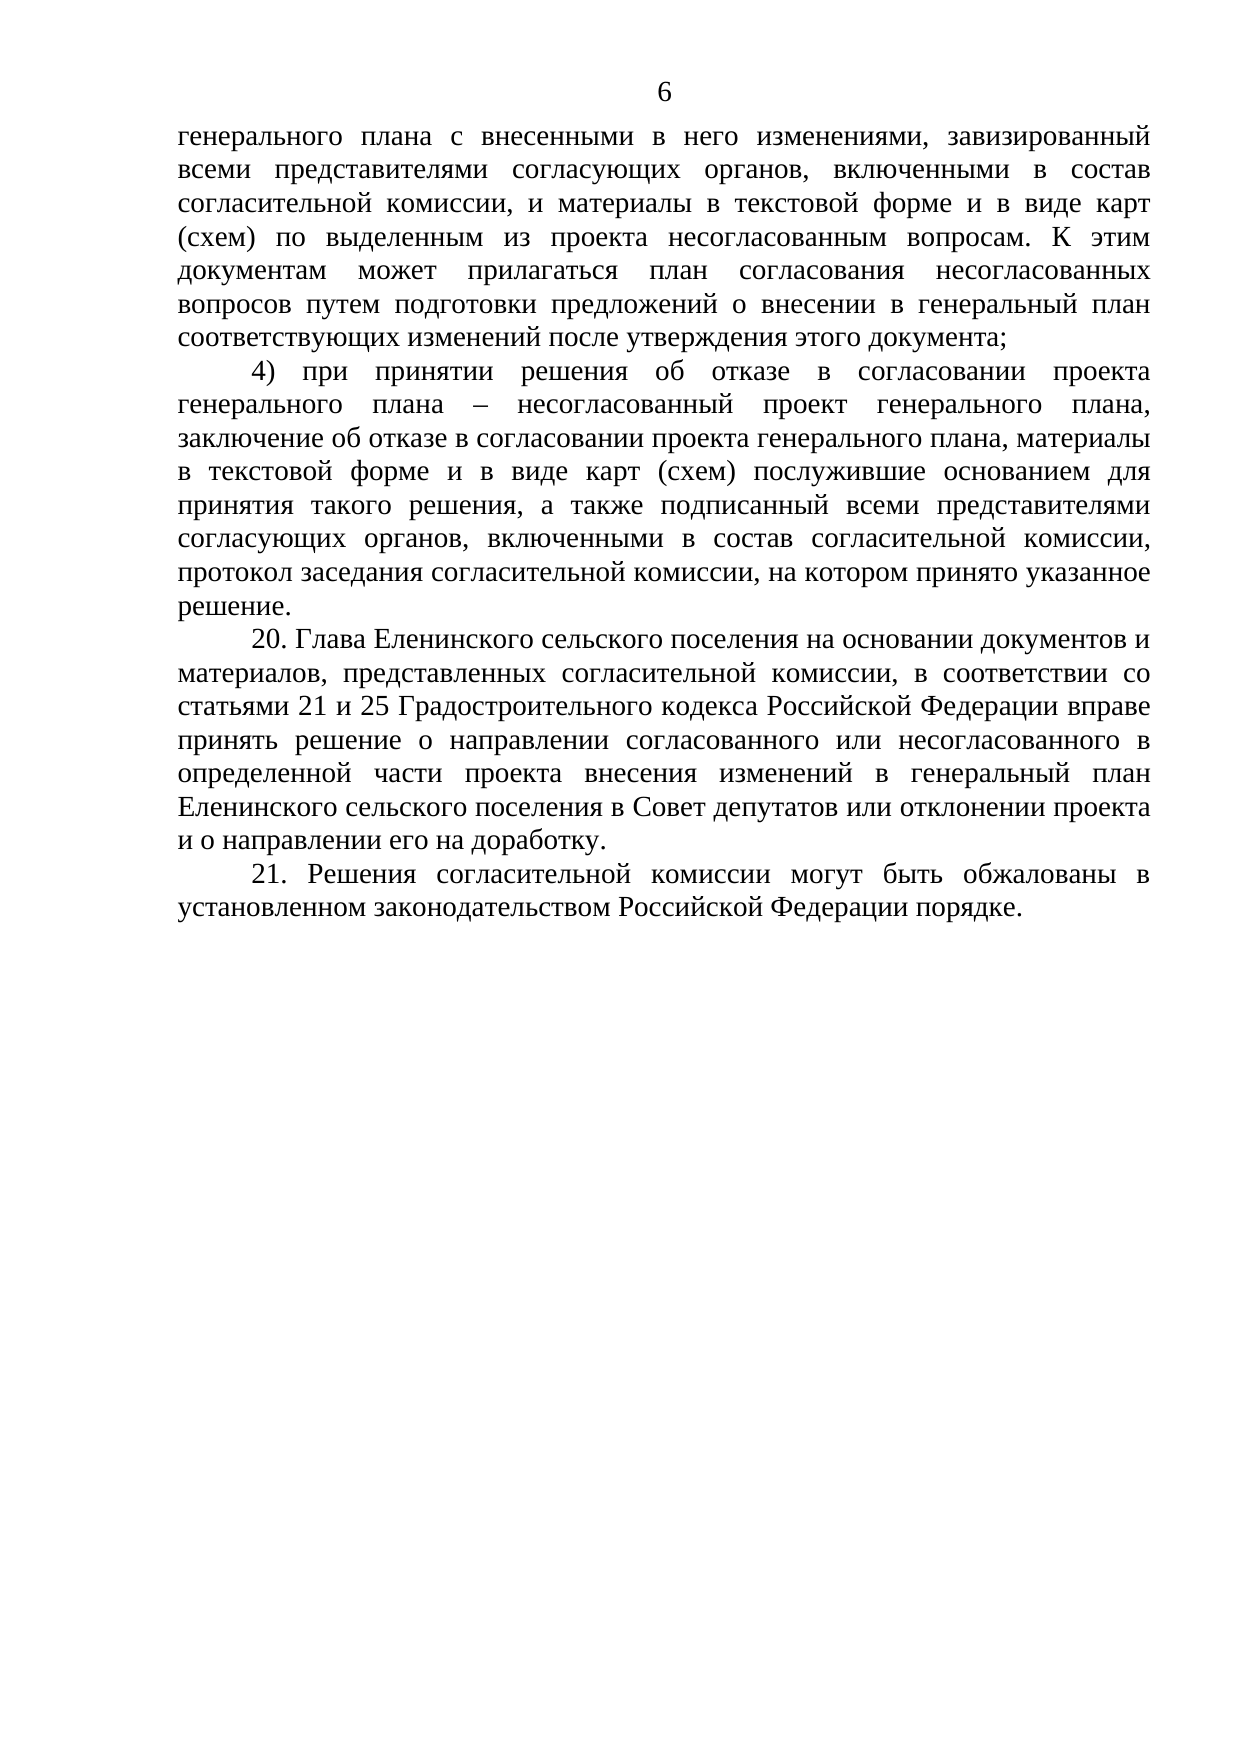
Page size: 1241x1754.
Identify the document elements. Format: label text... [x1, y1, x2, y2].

text 4) при принятии решения об отказе в согласовании проекта генерального плана – несогласованный проект генерального плана, заключение об отказе в согласовании проекта генерального плана, материалы в текстовой форме и в виде карт (схем) послужившие основанием для принятия такого решения, а также подписанный всеми представителями согласующих органов, включенными в состав согласительной комиссии, протокол заседания согласительной комиссии, на котором принято указанное решение. [177, 353, 1152, 621]
text 21. Решения согласительной комиссии могут быть обжалованы в установленном законодательством Российской Федерации порядке. [177, 856, 1152, 923]
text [177, 118, 1152, 353]
text 20. Глава Еленинского сельского поселения на основании документов и материалов, представленных согласительной комиссии, в соответствии со статьями 21 и 25 Градостроительного кодекса Российской Федерации вправе принять решение о направлении согласованного или несогласованного в определенной части проекта внесения изменений в генеральный план Еленинского сельского поселения в Совет депутатов или отклонении проекта и о направлении его на доработку. [177, 621, 1152, 856]
